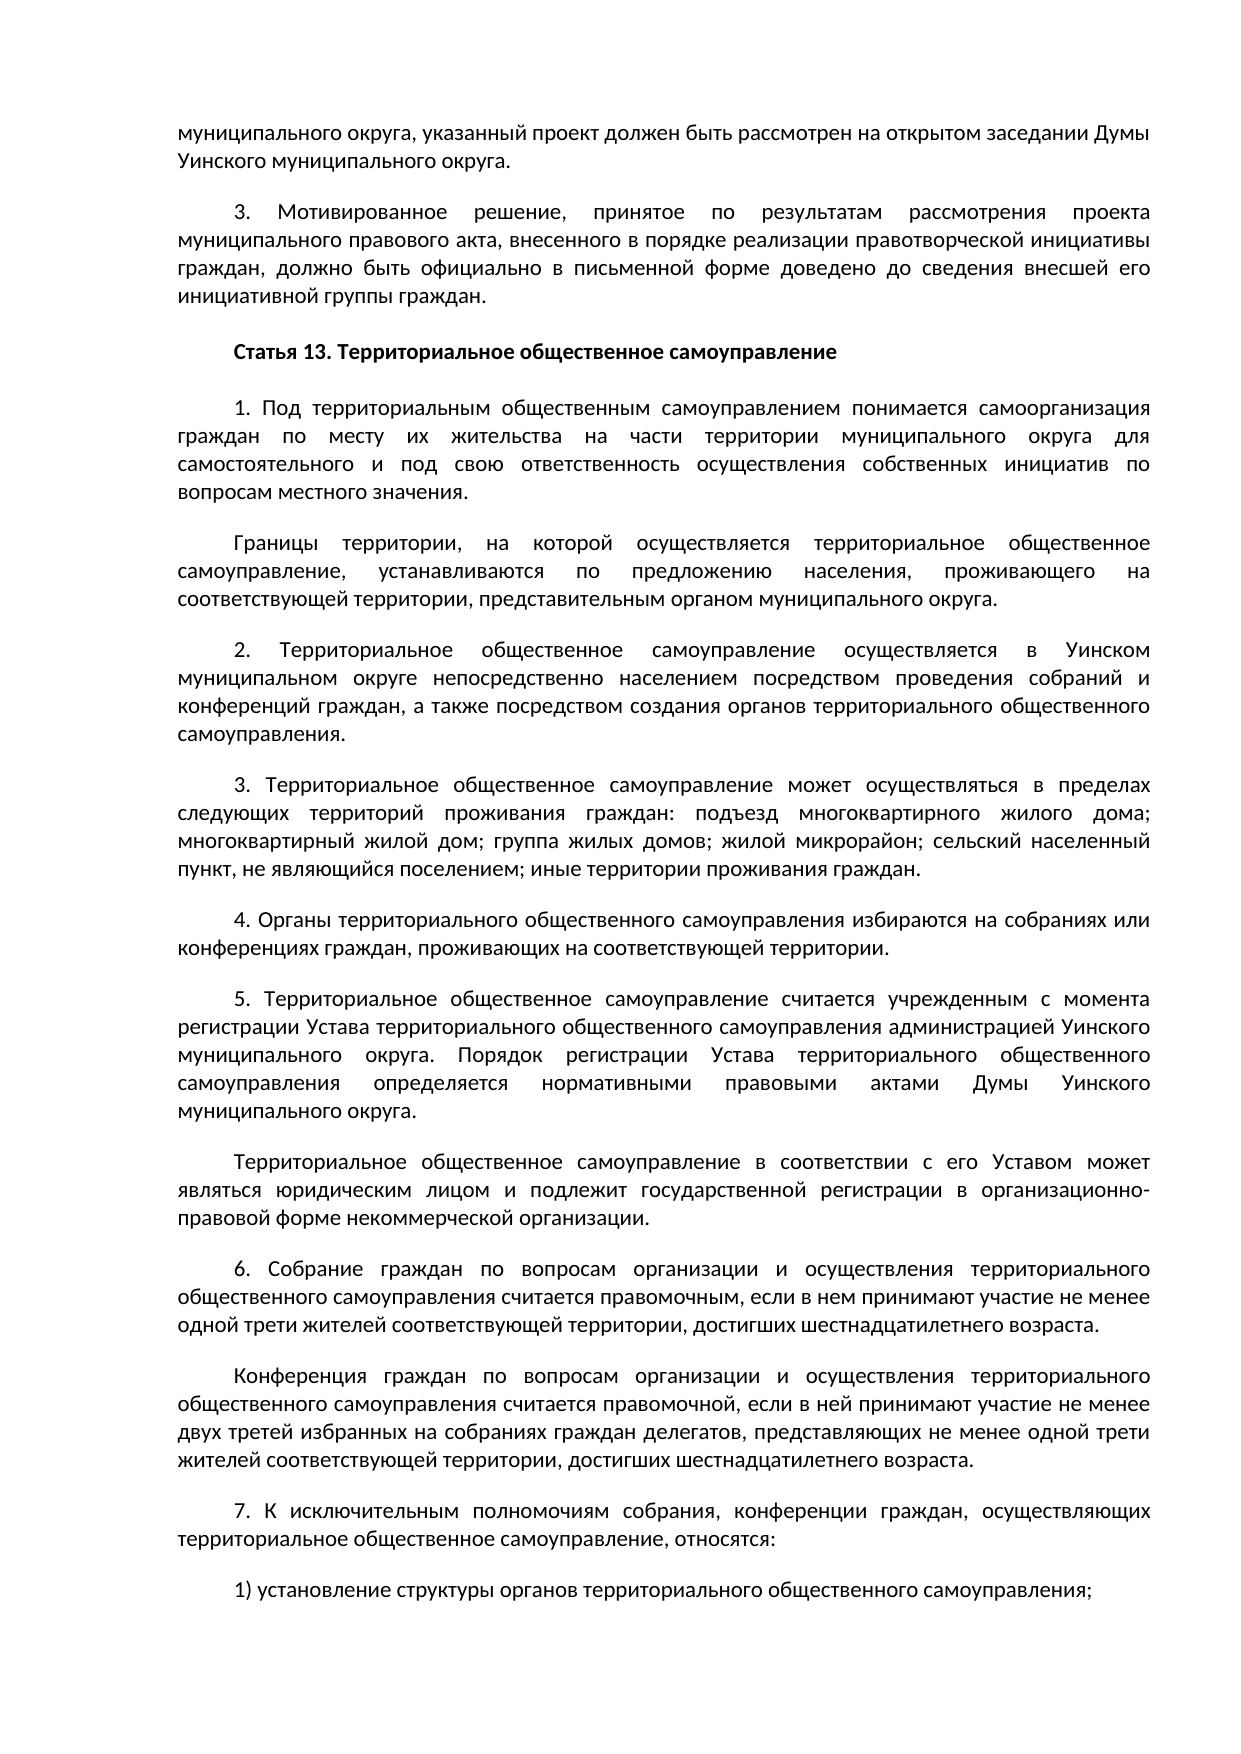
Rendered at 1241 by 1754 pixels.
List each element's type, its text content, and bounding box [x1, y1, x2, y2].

text 4. Органы территориального общественного самоуправления избираются на собраниях или конференциях граждан, проживающих на соответствующей территории. [177, 905, 1152, 961]
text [177, 118, 1152, 174]
text 7. К исключительным полномочиям собрания, конференции граждан, осуществляющих территориальное общественное самоуправление, относятся: [177, 1496, 1152, 1552]
text 2. Территориальное общественное самоуправление осуществляется в Уинском муниципальном округе непосредственно населением посредством проведения собраний и конференций граждан, а также посредством создания органов территориального общественного самоуправления. [177, 635, 1152, 747]
text Конференция граждан по вопросам организации и осуществления территориального общественного самоуправления считается правомочной, если в ней принимают участие не менее двух третей избранных на собраниях граждан делегатов, представляющих не менее одной трети жителей соответствующей территории, достигших шестнадцатилетнего возраста. [177, 1361, 1152, 1473]
text 5. Территориальное общественное самоуправление считается учрежденным с момента регистрации Устава территориального общественного самоуправления администрацией Уинского муниципального округа. Порядок регистрации Устава территориального общественного самоуправления определяется нормативными правовыми актами Думы Уинского муниципального округа. [177, 984, 1152, 1124]
text 6. Собрание граждан по вопросам организации и осуществления территориального общественного самоуправления считается правомочным, если в нем принимают участие не менее одной трети жителей соответствующей территории, достигших шестнадцатилетнего возраста. [177, 1254, 1152, 1338]
text Границы территории, на которой осуществляется территориальное общественное самоуправление, устанавливаются по предложению населения, проживающего на соответствующей территории, представительным органом муниципального округа. [177, 528, 1152, 612]
text 3. Мотивированное решение, принятое по результатам рассмотрения проекта муниципального правового акта, внесенного в порядке реализации правотворческой инициативы граждан, должно быть официально в письменной форме доведено до сведения внесшей его инициативной группы граждан. [177, 197, 1152, 309]
text Территориальное общественное самоуправление в соответствии с его Уставом может являться юридическим лицом и подлежит государственной регистрации в организационно-правовой форме некоммерческой организации. [177, 1147, 1152, 1231]
title Статья 13. Территориальное общественное самоуправление [177, 337, 1152, 365]
text 1. Под территориальным общественным самоуправлением понимается самоорганизация граждан по месту их жительства на части территории муниципального округа для самостоятельного и под свою ответственность осуществления собственных инициатив по вопросам местного значения. [177, 393, 1152, 505]
text 1) установление структуры органов территориального общественного самоуправления; [177, 1575, 1152, 1603]
text 3. Территориальное общественное самоуправление может осуществляться в пределах следующих территорий проживания граждан: подъезд многоквартирного жилого дома; многоквартирный жилой дом; группа жилых домов; жилой микрорайон; сельский населенный пункт, не являющийся поселением; иные территории проживания граждан. [177, 770, 1152, 882]
